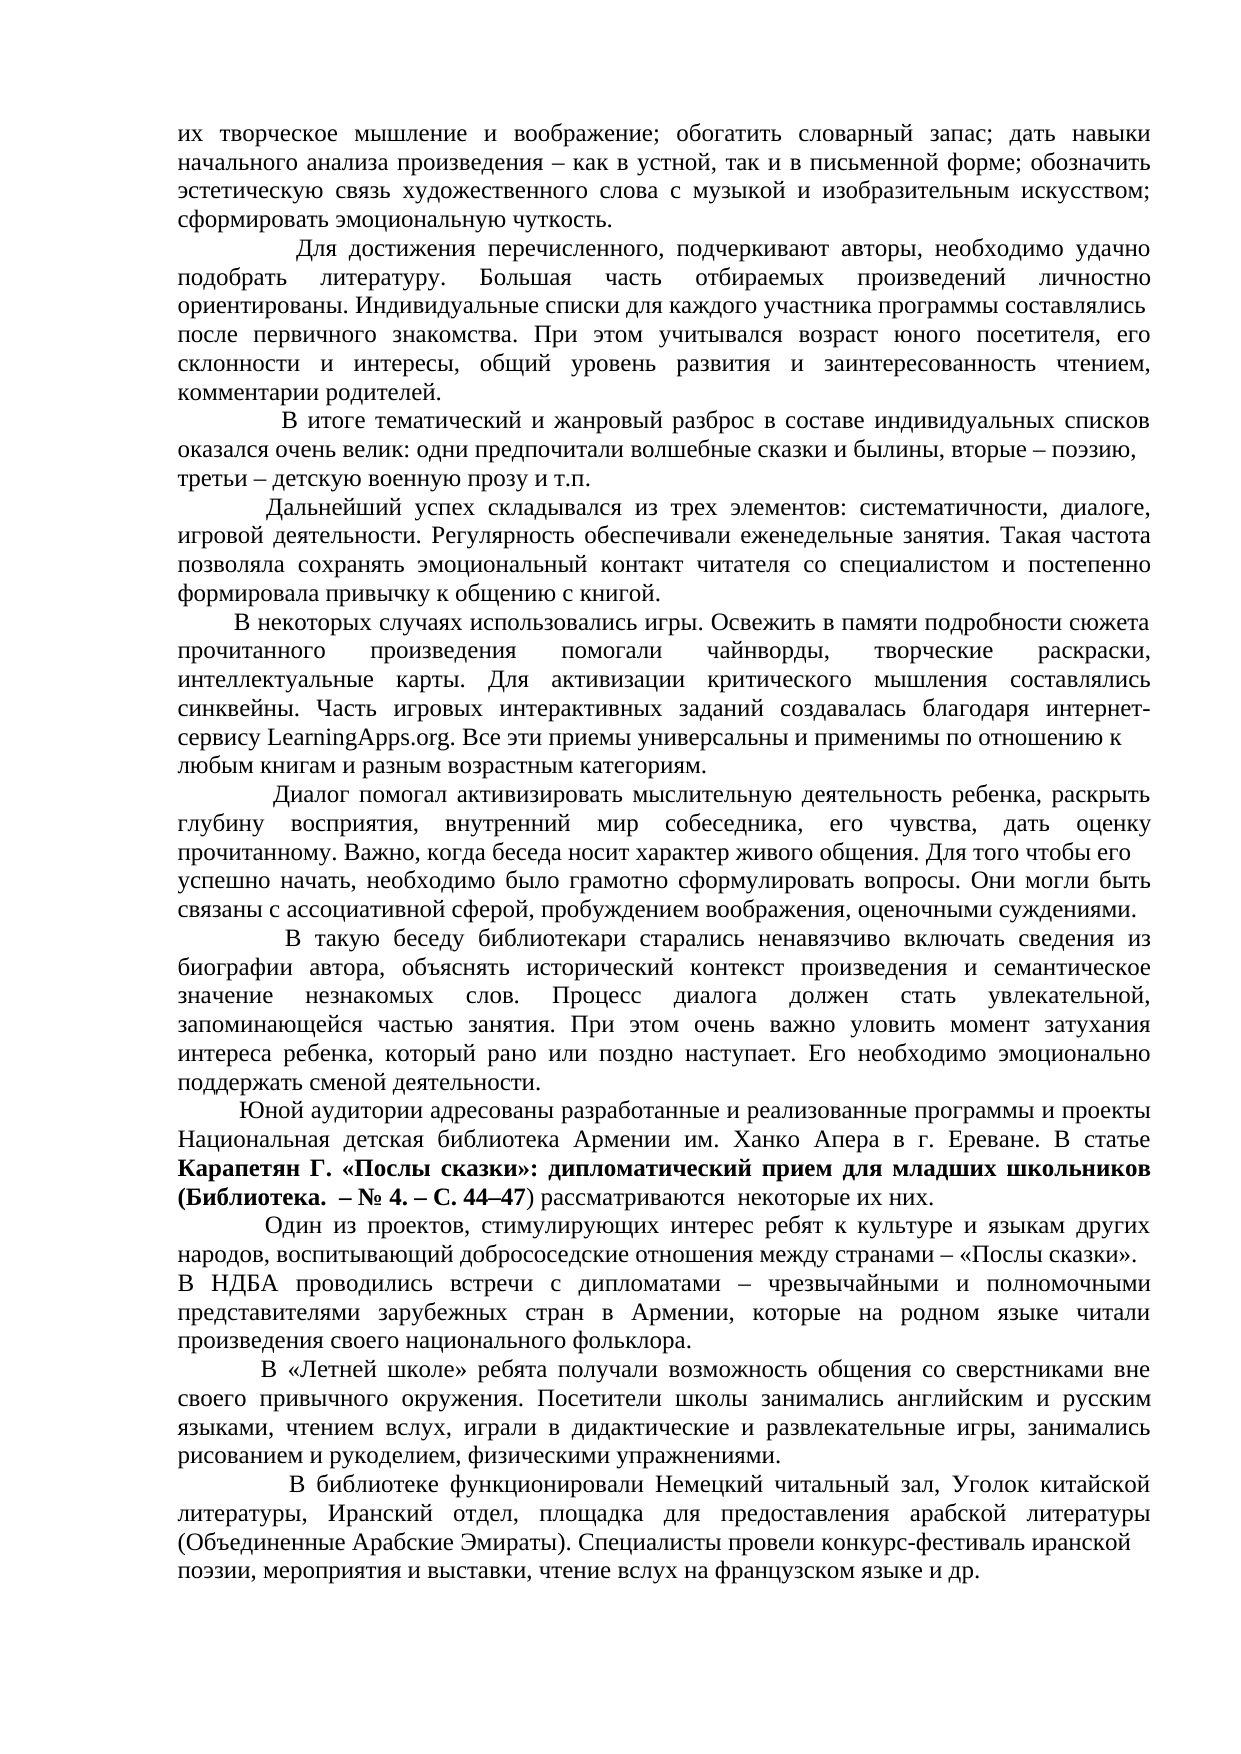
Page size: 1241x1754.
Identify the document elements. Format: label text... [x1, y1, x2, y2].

text Для достижения перечисленного, подчеркивают авторы, необходимо удачно подобрать литературу. Большая часть отбираемых произведений личностно ориентированы. Индивидуальные списки для каждого участника программы составлялись [177, 233, 1152, 319]
text Юной аудитории адресованы разработанные и реализованные программы и проекты Национальная детская библиотека Армении им. Ханко Апера в г. Ереване. В статье Карапетян Г. «Послы сказки»: дипломатический прием для младших школьников (Библиотека. – № 4. – С. 44–47) рассматриваются некоторые их них. [177, 1096, 1152, 1211]
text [177, 118, 1152, 233]
text любым книгам и разным возрастным категориям. [177, 751, 1152, 779]
text В «Летней школе» ребята получали возможность общения со сверстниками вне своего привычного окружения. Посетители школы занимались английским и русским языками, чтением вслух, играли в дидактические и развлекательные игры, занимались рисованием и рукоделием, физическими упражнениями. [177, 1354, 1152, 1469]
text Дальнейший успех складывался из трех элементов: систематичности, диалоге, игровой деятельности. Регулярность обеспечивали еженедельные занятия. Такая частота позволяла сохранять эмоциональный контакт читателя со специалистом и постепенно формировала привычку к общению с книгой. [177, 492, 1152, 607]
text третьи – детскую военную прозу и т.п. [177, 463, 1152, 492]
text Один из проектов, стимулирующих интерес ребят к культуре и языкам других народов, воспитывающий добрососедские отношения между странами – «Послы сказки». [177, 1211, 1152, 1268]
text В итоге тематический и жанровый разброс в составе индивидуальных списков оказался очень велик: одни предпочитали волшебные сказки и былины, вторые – поэзию, [177, 406, 1152, 463]
text поэзии, мероприятия и выставки, чтение вслух на французском языке и др. [177, 1556, 1152, 1584]
text после первичного знакомства. При этом учитывался возраст юного посетителя, его склонности и интересы, общий уровень развития и заинтересованность чтением, комментарии родителей. [177, 319, 1152, 406]
text В некоторых случаях использовались игры. Освежить в памяти подробности сюжета прочитанного произведения помогали чайнворды, творческие раскраски, интеллектуальные карты. Для активизации критического мышления составлялись синквейны. Часть игровых интерактивных заданий создавалась благодаря интернет- сервису LearningApps.org. Все эти приемы универсальны и применимы по отношению к [177, 607, 1152, 751]
text В такую беседу библиотекари старались ненавязчиво включать сведения из биографии автора, объяснять исторический контекст произведения и семантическое значение незнакомых слов. Процесс диалога должен стать увлекательной, запоминающейся частью занятия. При этом очень важно уловить момент затухания интереса ребенка, который рано или поздно наступает. Его необходимо эмоционально поддержать сменой деятельности. [177, 923, 1152, 1096]
text В библиотеке функционировали Немецкий читальный зал, Уголок китайской литературы, Иранский отдел, площадка для предоставления арабской литературы (Объединенные Арабские Эмираты). Специалисты провели конкурс-фестиваль иранской [177, 1469, 1152, 1556]
text успешно начать, необходимо было грамотно сформулировать вопросы. Они могли быть связаны с ассоциативной сферой, пробуждением воображения, оценочными суждениями. [177, 866, 1152, 923]
text Диалог помогал активизировать мыслительную деятельность ребенка, раскрыть глубину восприятия, внутренний мир собеседника, его чувства, дать оценку прочитанному. Важно, когда беседа носит характер живого общения. Для того чтобы его [177, 779, 1152, 866]
text В НДБА проводились встречи с дипломатами – чрезвычайными и полномочными представителями зарубежных стран в Армении, которые на родном языке читали произведения своего национального фольклора. [177, 1268, 1152, 1354]
